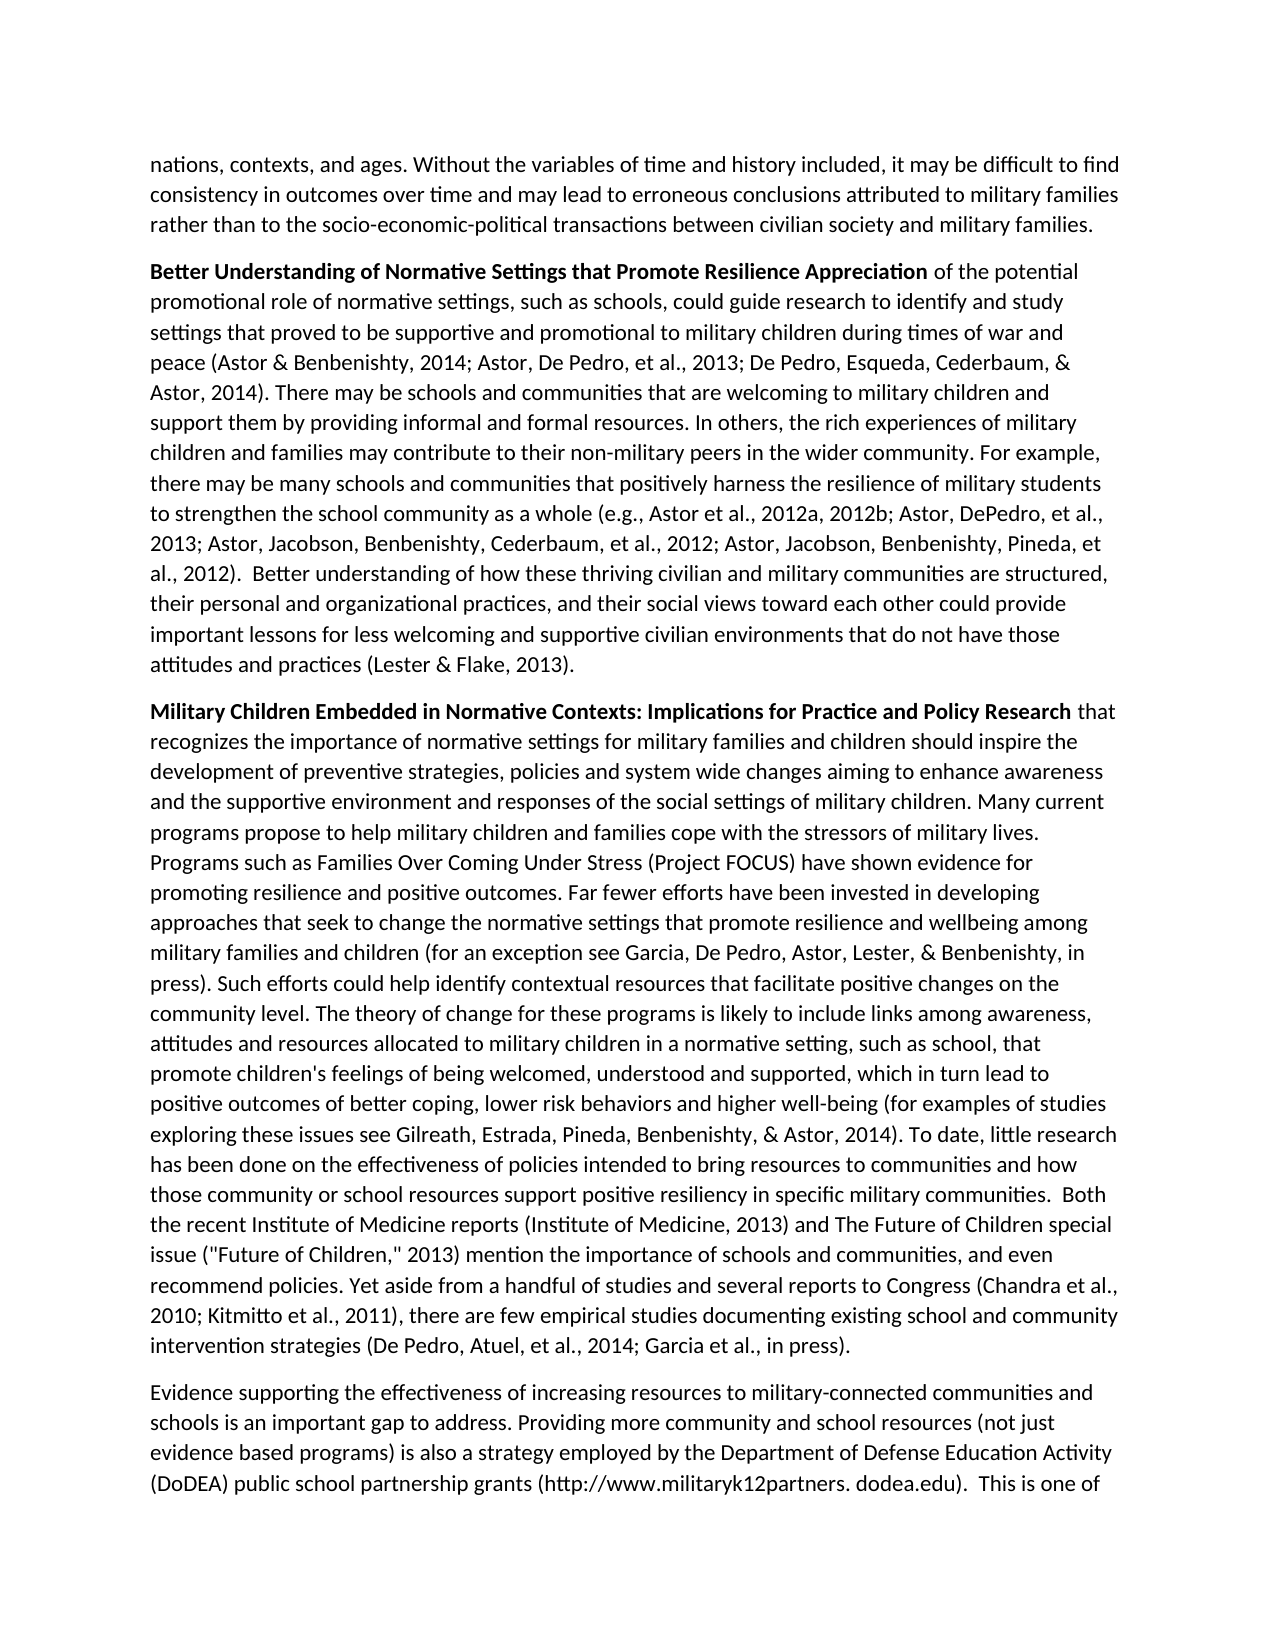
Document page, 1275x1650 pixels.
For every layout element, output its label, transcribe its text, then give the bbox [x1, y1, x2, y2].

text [150, 150, 1125, 238]
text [150, 1378, 1125, 1497]
text Better Understanding of Normative Settings that Promote Resilience Appreciation of the potential promotional role of normative settings, such as schools, could guide research to identify and study settings that proved to be supportive and promotional to military children during times of war and peace (Astor & Benbenishty, 2014; Astor, De Pedro, et al., 2013; De Pedro, Esqueda, Cederbaum, & Astor, 2014). There may be schools and communities that are welcoming to military children and support them by providing informal and formal resources. In others, the rich experiences of military children and families may contribute to their non-military peers in the wider community. For example, there may be many schools and communities that positively harness the resilience of military students to strengthen the school community as a whole (e.g., Astor et al., 2012a, 2012b; Astor, DePedro, et al., 2013; Astor, Jacobson, Benbenishty, Cederbaum, et al., 2012; Astor, Jacobson, Benbenishty, Pineda, et al., 2012). Better understanding of how these thriving civilian and military communities are structured, their personal and organizational practices, and their social views toward each other could provide important lessons for less welcoming and supportive civilian environments that do not have those attitudes and practices (Lester & Flake, 2013). [150, 257, 1125, 678]
text Military Children Embedded in Normative Contexts: Implications for Practice and Policy Research that recognizes the importance of normative settings for military families and children should inspire the development of preventive strategies, policies and system wide changes aiming to enhance awareness and the supportive environment and responses of the social settings of military children. Many current programs propose to help military children and families cope with the stressors of military lives. Programs such as Families Over Coming Under Stress (Project FOCUS) have shown evidence for promoting resilience and positive outcomes. Far fewer efforts have been invested in developing approaches that seek to change the normative settings that promote resilience and wellbeing among military families and children (for an exception see Garcia, De Pedro, Astor, Lester, & Benbenishty, in press). Such efforts could help identify contextual resources that facilitate positive changes on the community level. The theory of change for these programs is likely to include links among awareness, attitudes and resources allocated to military children in a normative setting, such as school, that promote children's feelings of being welcomed, understood and supported, which in turn lead to positive outcomes of better coping, lower risk behaviors and higher well-being (for examples of studies exploring these issues see Gilreath, Estrada, Pineda, Benbenishty, & Astor, 2014). To date, little research has been done on the effectiveness of policies intended to bring resources to communities and how those community or school resources support positive resiliency in specific military communities. Both the recent Institute of Medicine reports (Institute of Medicine, 2013) and The Future of Children special issue ("Future of Children," 2013) mention the importance of schools and communities, and even recommend policies. Yet aside from a handful of studies and several reports to Congress (Chandra et al., 2010; Kitmitto et al., 2011), there are few empirical studies documenting existing school and community intervention strategies (De Pedro, Atuel, et al., 2014; Garcia et al., in press). [150, 697, 1125, 1359]
